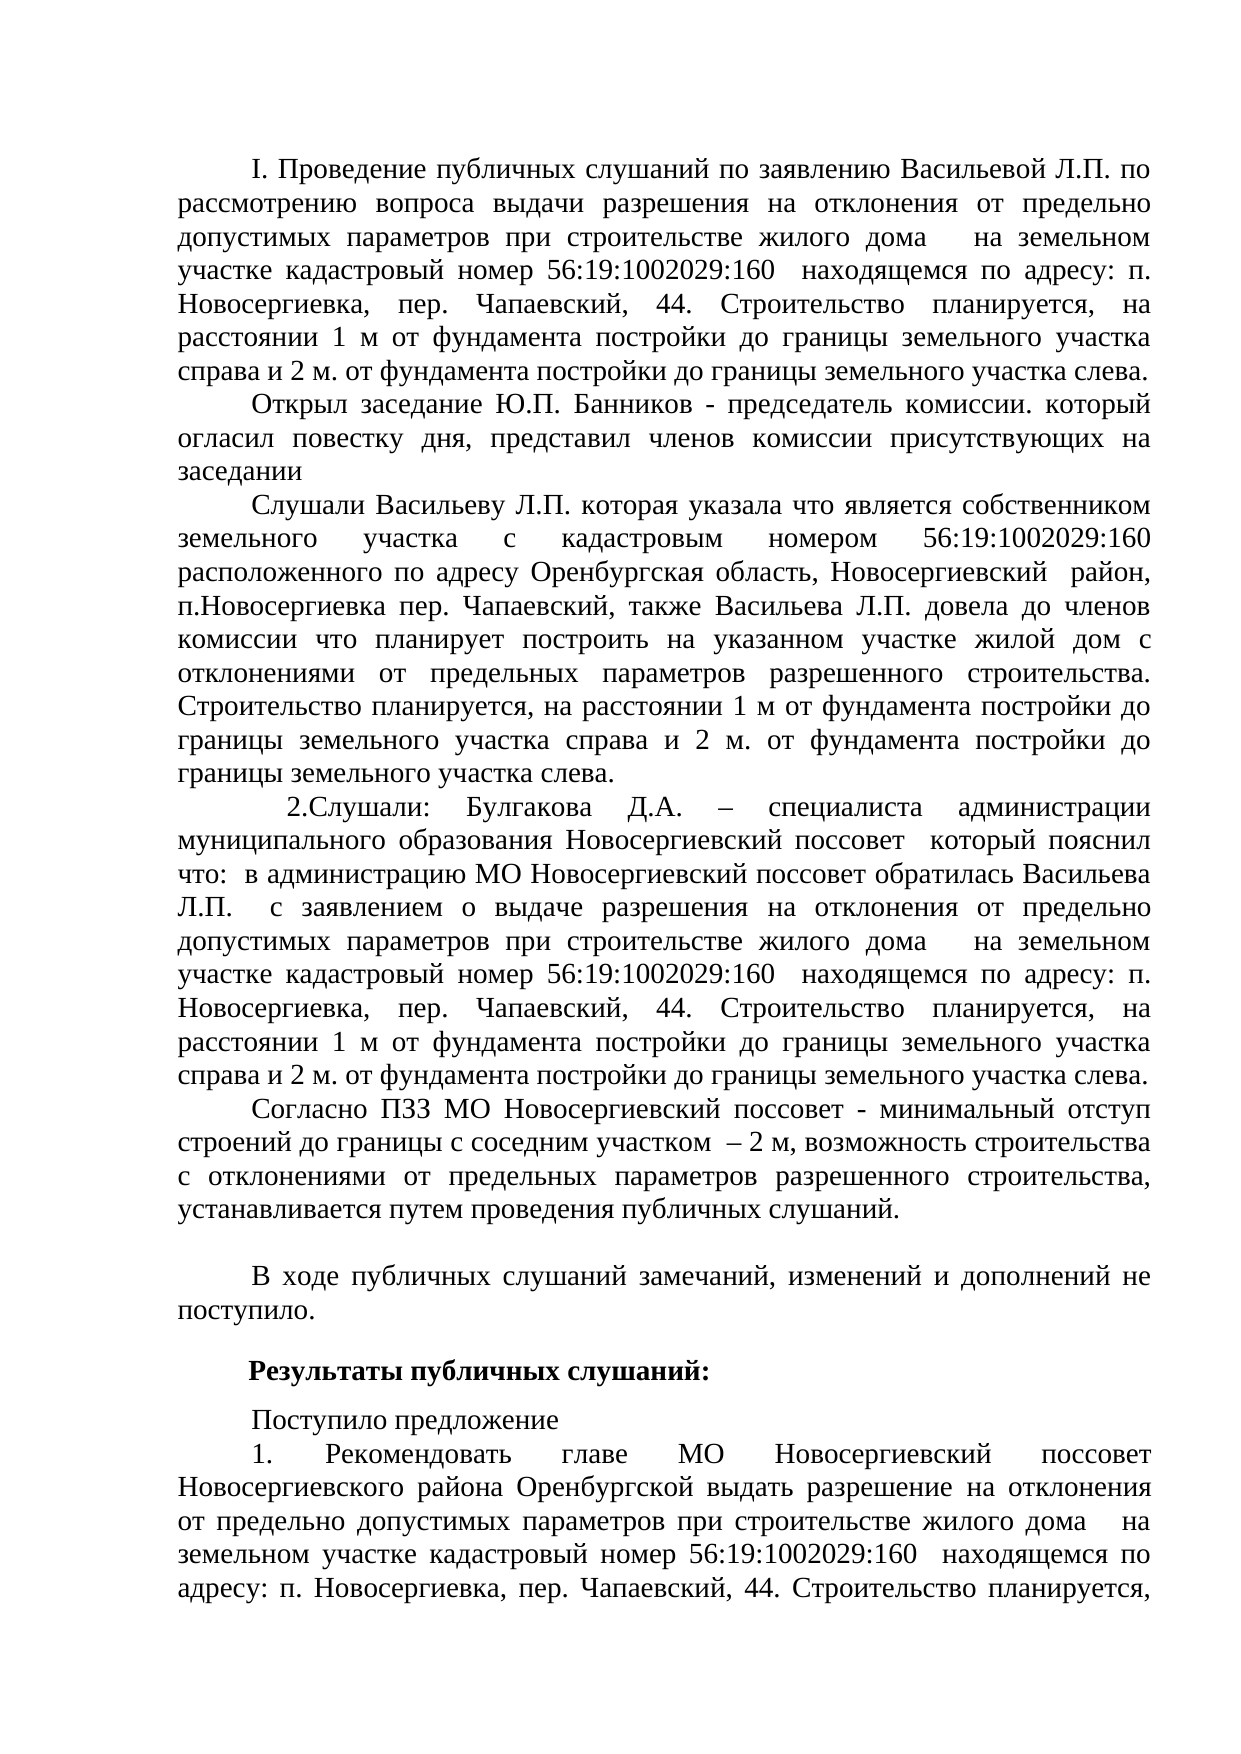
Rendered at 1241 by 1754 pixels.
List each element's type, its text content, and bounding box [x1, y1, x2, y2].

text 2.Слушали: Булгакова Д.А. – специалиста администрации муниципального образования Новосергиевский поссовет который пояснил что: в администрацию МО Новосергиевский поссовет обратилась Васильева Л.П. с заявлением о выдаче разрешения на отклонения от предельно допустимых параметров при строительстве жилого дома на земельном участке кадастровый номер 56:19:1002029:160 находящемся по адресу: п. Новосергиевка, пер. Чапаевский, 44. Строительство планируется, на расстоянии 1 м от фундамента постройки до границы земельного участка справа и 2 м. от фундамента постройки до границы земельного участка слева. [177, 789, 1152, 1091]
text I. Проведение публичных слушаний по заявлению Васильевой Л.П. по рассмотрению вопроса выдачи разрешения на отклонения от предельно допустимых параметров при строительстве жилого дома на земельном участке кадастровый номер 56:19:1002029:160 находящемся по адресу: п. Новосергиевка, пер. Чапаевский, 44. Строительство планируется, на расстоянии 1 м от фундамента постройки до границы земельного участка справа и 2 м. от фундамента постройки до границы земельного участка слева. [177, 152, 1152, 386]
text Результаты публичных слушаний: [179, 1359, 1152, 1386]
text Поступило предложение [177, 1402, 1152, 1436]
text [177, 1436, 1152, 1603]
text Согласно ПЗЗ МО Новосергиевский поссовет - минимальный отступ строений до границы с соседним участком – 2 м, возможность строительства с отклонениями от предельных параметров разрешенного строительства, устанавливается путем проведения публичных слушаний. [177, 1091, 1152, 1225]
text В ходе публичных слушаний замечаний, изменений и дополнений не поступило. [177, 1258, 1152, 1326]
text Слушали Васильеву Л.П. которая указала что является собственником земельного участка с кадастровым номером 56:19:1002029:160 расположенного по адресу Оренбургская область, Новосергиевский район, п.Новосергиевка пер. Чапаевский, также Васильева Л.П. довела до членов комиссии что планирует построить на указанном участке жилой дом с отклонениями от предельных параметров разрешенного строительства. Строительство планируется, на расстоянии 1 м от фундамента постройки до границы земельного участка справа и 2 м. от фундамента постройки до границы земельного участка слева. [177, 487, 1152, 789]
text Открыл заседание Ю.П. Банников - председатель комиссии. который огласил повестку дня, представил членов комиссии присутствующих на заседании [177, 386, 1152, 487]
